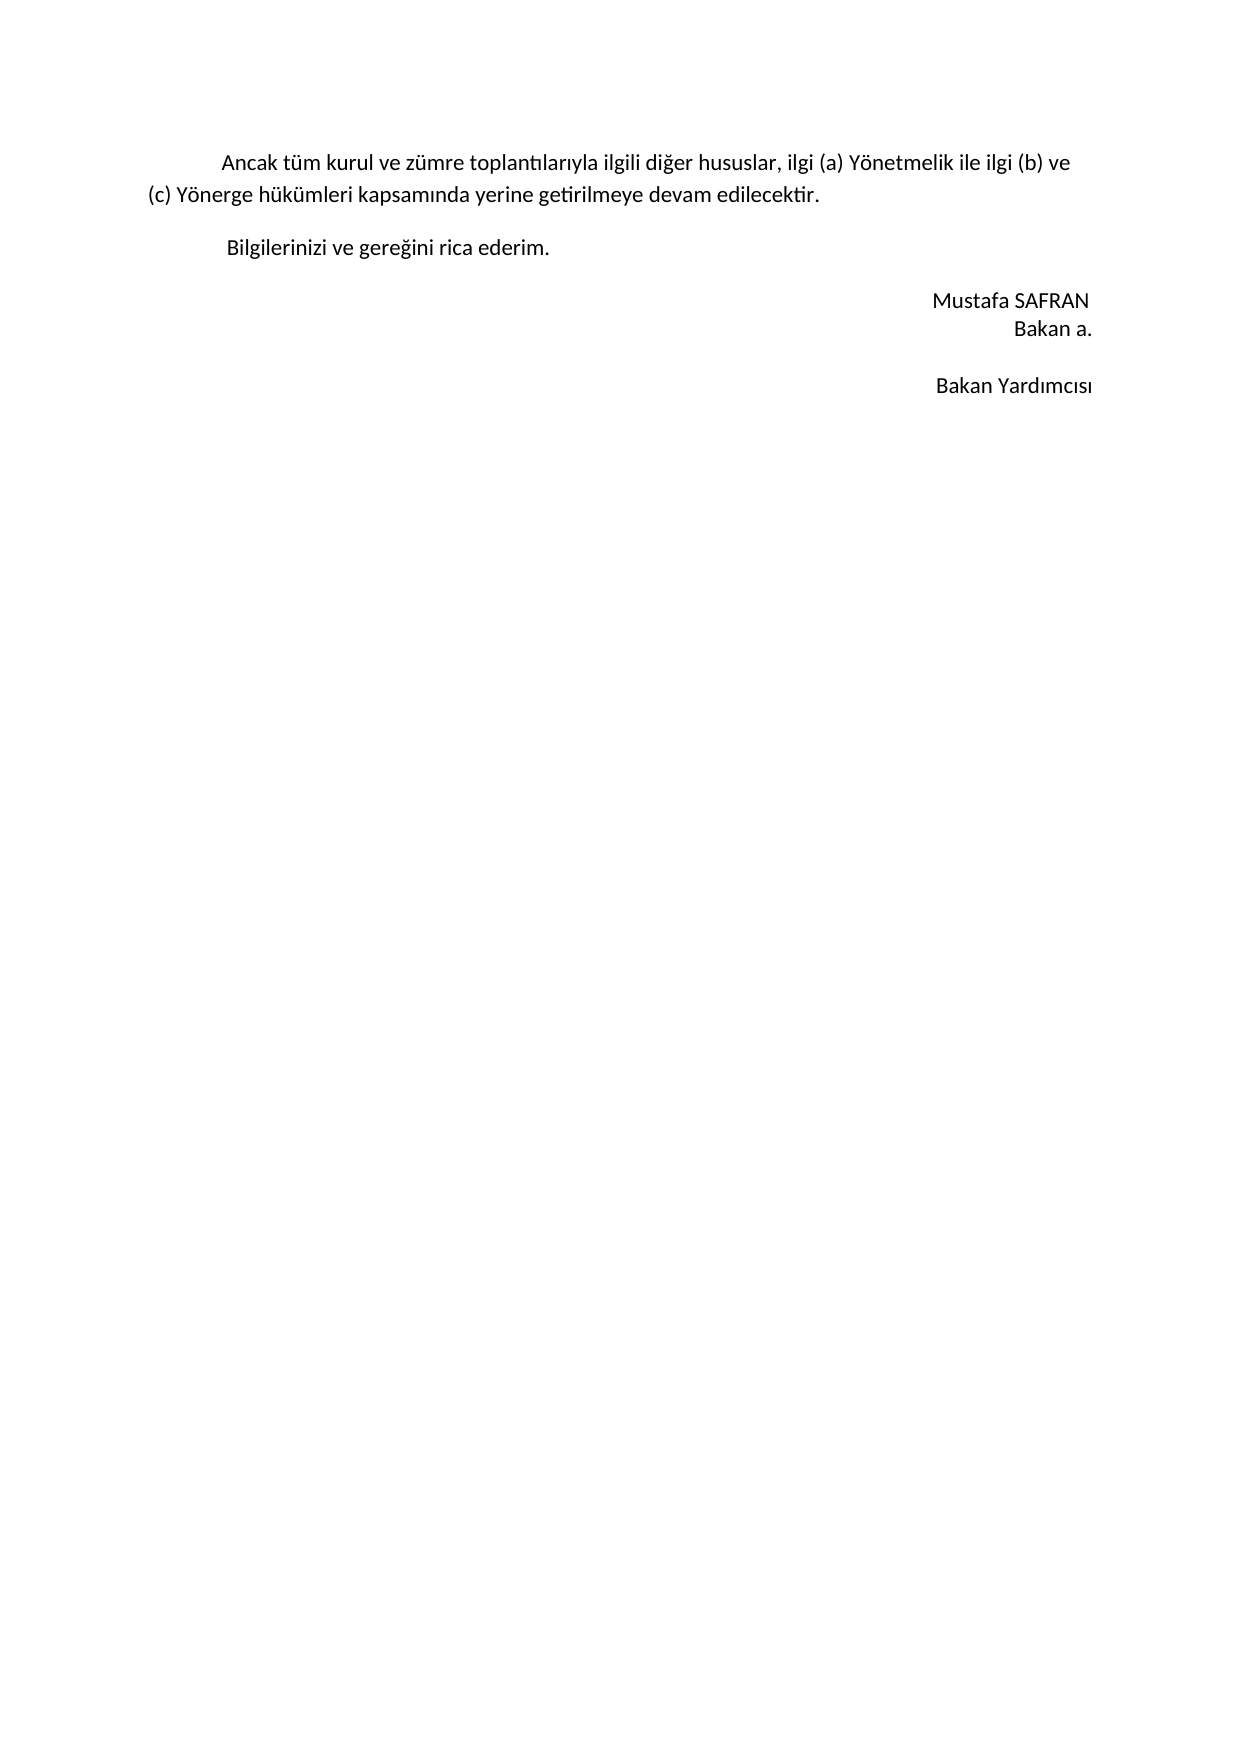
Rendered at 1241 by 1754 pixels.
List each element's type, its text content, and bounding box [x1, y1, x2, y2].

text Ancak tüm kurul ve zümre toplantılarıyla ilgili diğer hususlar, ilgi (a) Yönetmelik ile ilgi (b) ve (c) Yönerge hükümleri kapsamında yerine getirilmeye devam edilecektir. [148, 148, 1093, 208]
text Bilgilerinizi ve gereğini rica ederim. [148, 233, 1093, 261]
text Mustafa SAFRAN Bakan a. [148, 286, 1093, 342]
text Bakan Yardımcısı [148, 371, 1093, 399]
